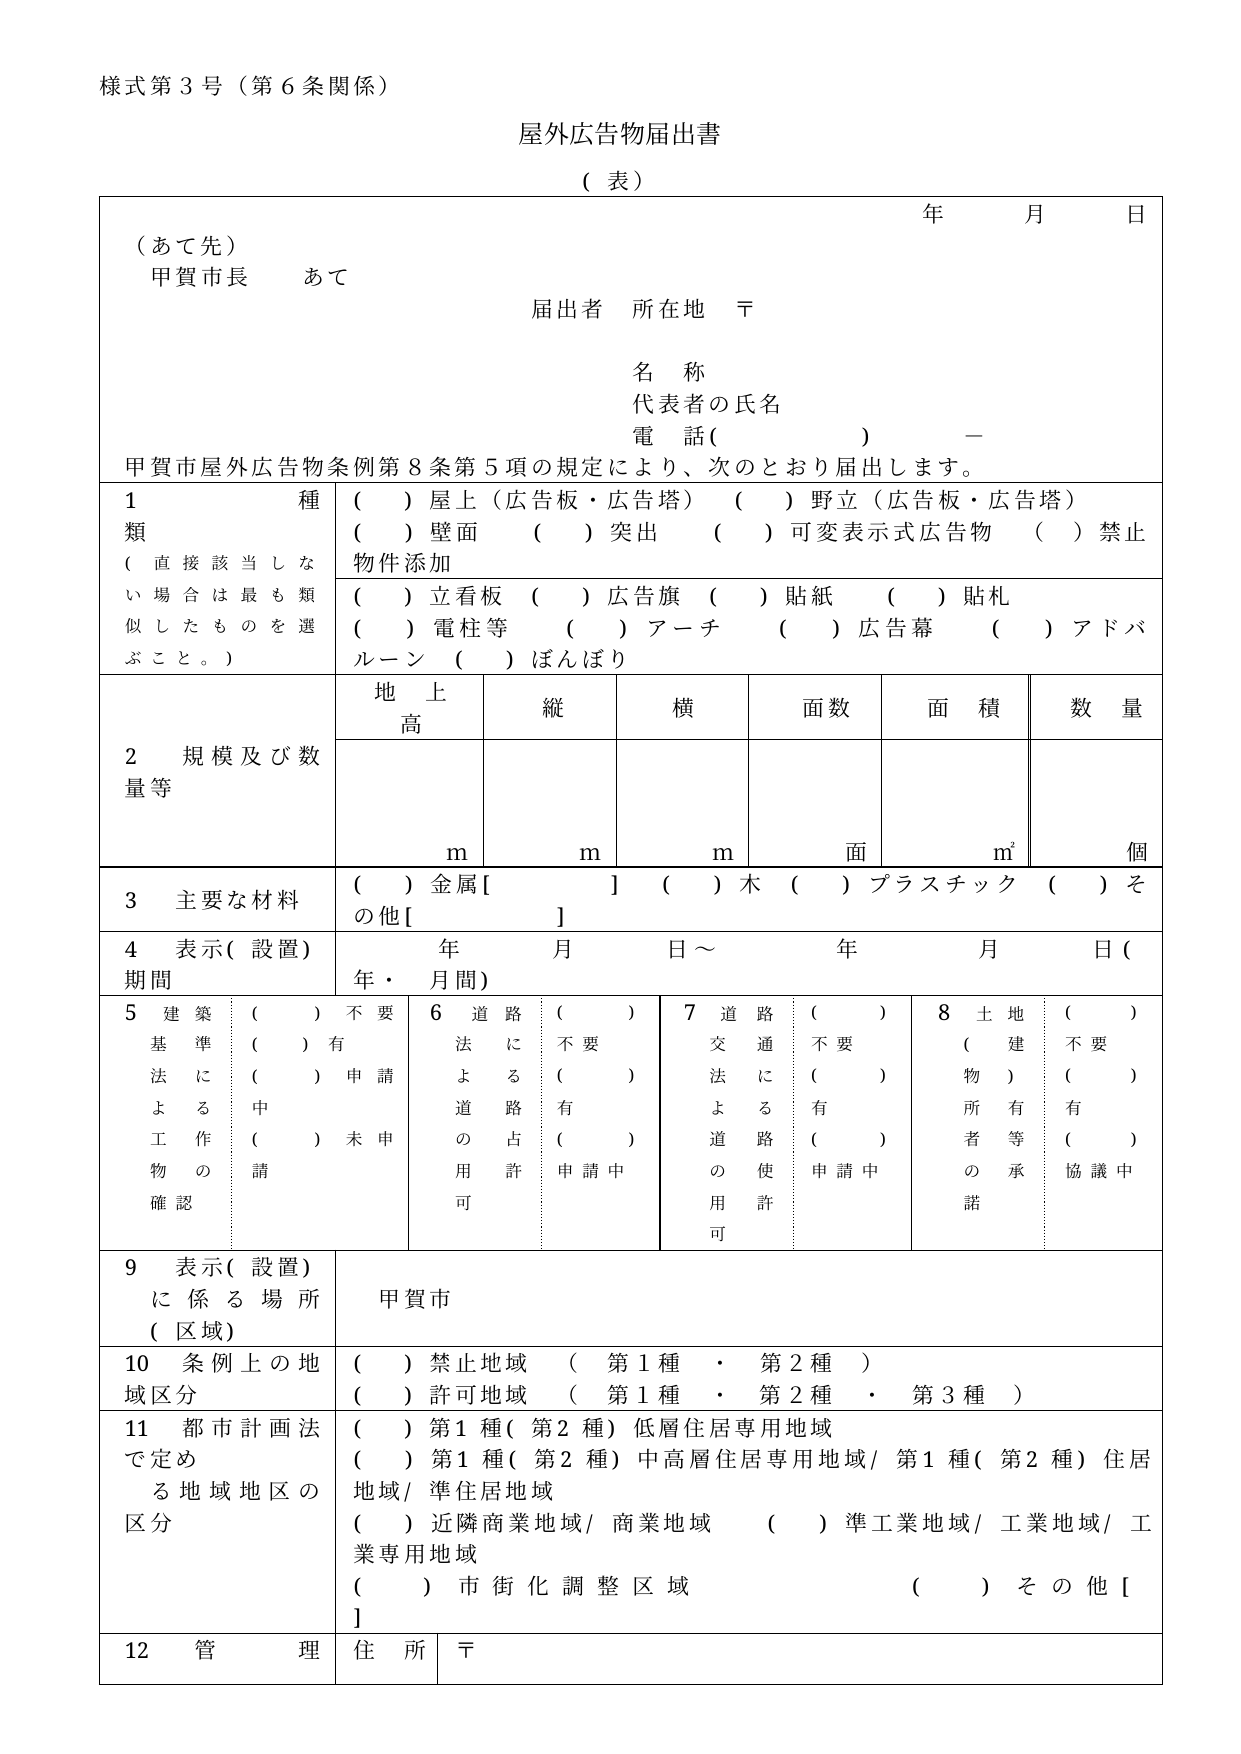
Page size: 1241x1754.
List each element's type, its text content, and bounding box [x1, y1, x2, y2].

table_cell 面数 [749, 675, 881, 739]
table_cell ( )不要 ( )有 ( )申請中 ( )未申請 [231, 996, 408, 1249]
table_cell ( )不要 ( )有 ( )申請中 [793, 996, 911, 1249]
table_cell 12 管 理 者 [100, 1634, 335, 1683]
table_header 年 月 日 （あて先） 甲賀市長 あて 届出者 所在地 〒 名 称 代表者の氏名 電 話( ) － 甲賀市屋外広告物条例第８条第５項の規定により、次のとおり届出します。 [100, 197, 1162, 482]
table_cell 甲賀市 [336, 1251, 1162, 1346]
table_cell 1 種 類 (直接該当しない場合は最も類似したものを選ぶこと。) [100, 483, 335, 674]
table_cell ( )不要 ( )有 ( )協議中 [1044, 996, 1162, 1249]
table_cell 2 規模及び数量等 [100, 675, 335, 866]
table_cell ㎡ [882, 740, 1028, 866]
table_cell 9 表示(設置)に係る場所(区域) [100, 1251, 335, 1346]
table_cell 数 量 [1031, 675, 1162, 739]
table_cell 住 所 氏 名 [336, 1634, 437, 1683]
table_cell 年 月 日～ 年 月 日( 年・ 月間) [336, 932, 1162, 995]
table_cell 面 積 [882, 675, 1028, 739]
table_cell 5 建築基準法による工作物の確認 [100, 996, 231, 1249]
table_cell 〒 電話（ ） － [438, 1634, 1162, 1683]
table_cell 6 道路法による道路の占用許可 [409, 996, 542, 1249]
text 様式第３号（第６条関係） [99, 69, 1141, 101]
table_cell ( )屋上（広告板・広告塔） ( )野立（広告板・広告塔） ( )壁面 ( )突出 ( )可変表示式広告物 （ ）禁止物件添加 [336, 483, 1162, 578]
table_cell 地 上 高 [336, 675, 483, 739]
table_cell ( )禁止地域 （ 第１種 ・ 第２種 ） ( )許可地域 （ 第１種 ・ 第２種 ・ 第３種 ） [336, 1347, 1162, 1410]
table_cell ｍ [617, 740, 748, 866]
table_cell ( )金属[ ] ( )木 ( )プラスチック ( )その他[ ] [336, 868, 1162, 931]
table_cell ｍ [484, 740, 616, 866]
table_cell 横 [617, 675, 748, 739]
table_cell 7道路交通法による道路の使用許可 [661, 996, 793, 1249]
table_cell ( )第1種(第2種)低層住居専用地域 ( )第1種(第2種)中高層住居専用地域/第1種(第2種)住居地域/準住居地域 ( )近隣商業地域/商業地域 ( )準工業地域/工業地域/工業専用地域 ( )市街化調整区域 ( )その他[ ] [336, 1411, 1162, 1633]
table_cell 4 表示(設置)期間 [100, 932, 335, 995]
table_cell ( )不要 ( )有 ( )申請中 [542, 996, 659, 1249]
table_cell 10 条例上の地域区分 [100, 1347, 335, 1410]
text 屋外広告物届出書 [99, 101, 1141, 164]
table_cell 個 [1031, 740, 1162, 866]
text (表） [99, 164, 1141, 196]
table_cell 縦 [484, 675, 616, 739]
table_cell ( )立看板 ( )広告旗 ( )貼紙 ( )貼札 ( )電柱等 ( )アーチ ( )広告幕 ( )アドバルーン ( )ぼんぼり [336, 579, 1162, 674]
table_cell 11 都市計画法で定め る地域地区の区分 [100, 1411, 335, 1633]
table_cell 8 土地(建物)所有者等の承諾 [912, 996, 1044, 1249]
table_cell 3 主要な材料 [100, 868, 335, 931]
table_cell ｍ [336, 740, 483, 866]
table_cell 面 [749, 740, 881, 866]
